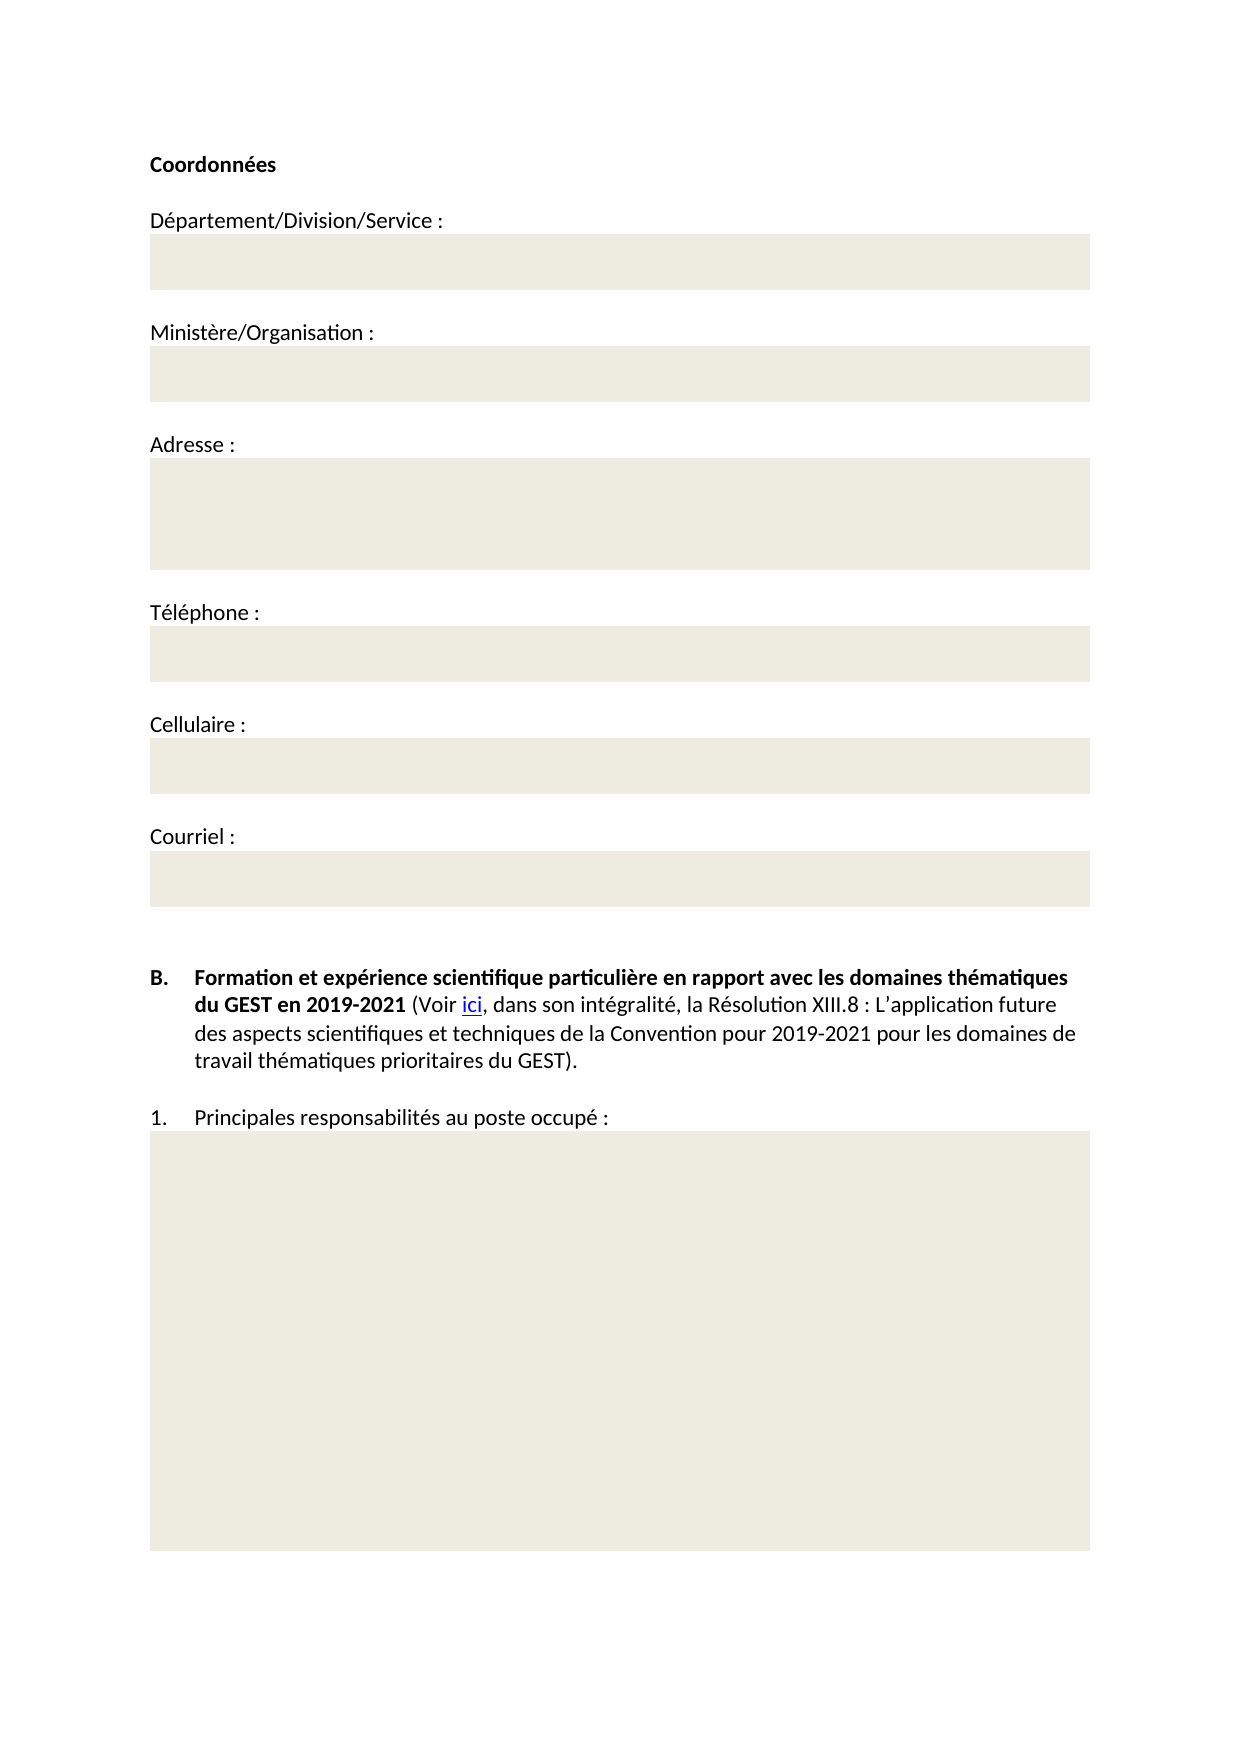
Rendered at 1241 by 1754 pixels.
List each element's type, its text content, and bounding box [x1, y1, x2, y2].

text Cellulaire : [150, 710, 1090, 738]
text Département/Division/Service : [150, 206, 1090, 234]
subtitle Formation et expérience scientifique particulière en rapport avec les domaines thématiques du GEST en 2019-2021 (Voir ici, dans son intégralité, la Résolution XIII.8 : L’application future des aspects scientifiques et techniques de la Convention pour 2019-2021 pour les domaines de travail thématiques prioritaires du GEST). [150, 963, 1090, 1075]
text Adresse : [150, 430, 1090, 458]
text Courriel : [150, 822, 1090, 851]
subtitle 1. Principales responsabilités au poste occupé : [150, 1103, 1090, 1131]
text Téléphone : [150, 598, 1090, 626]
text Ministère/Organisation : [150, 318, 1090, 346]
text Coordonnées [150, 150, 1090, 178]
